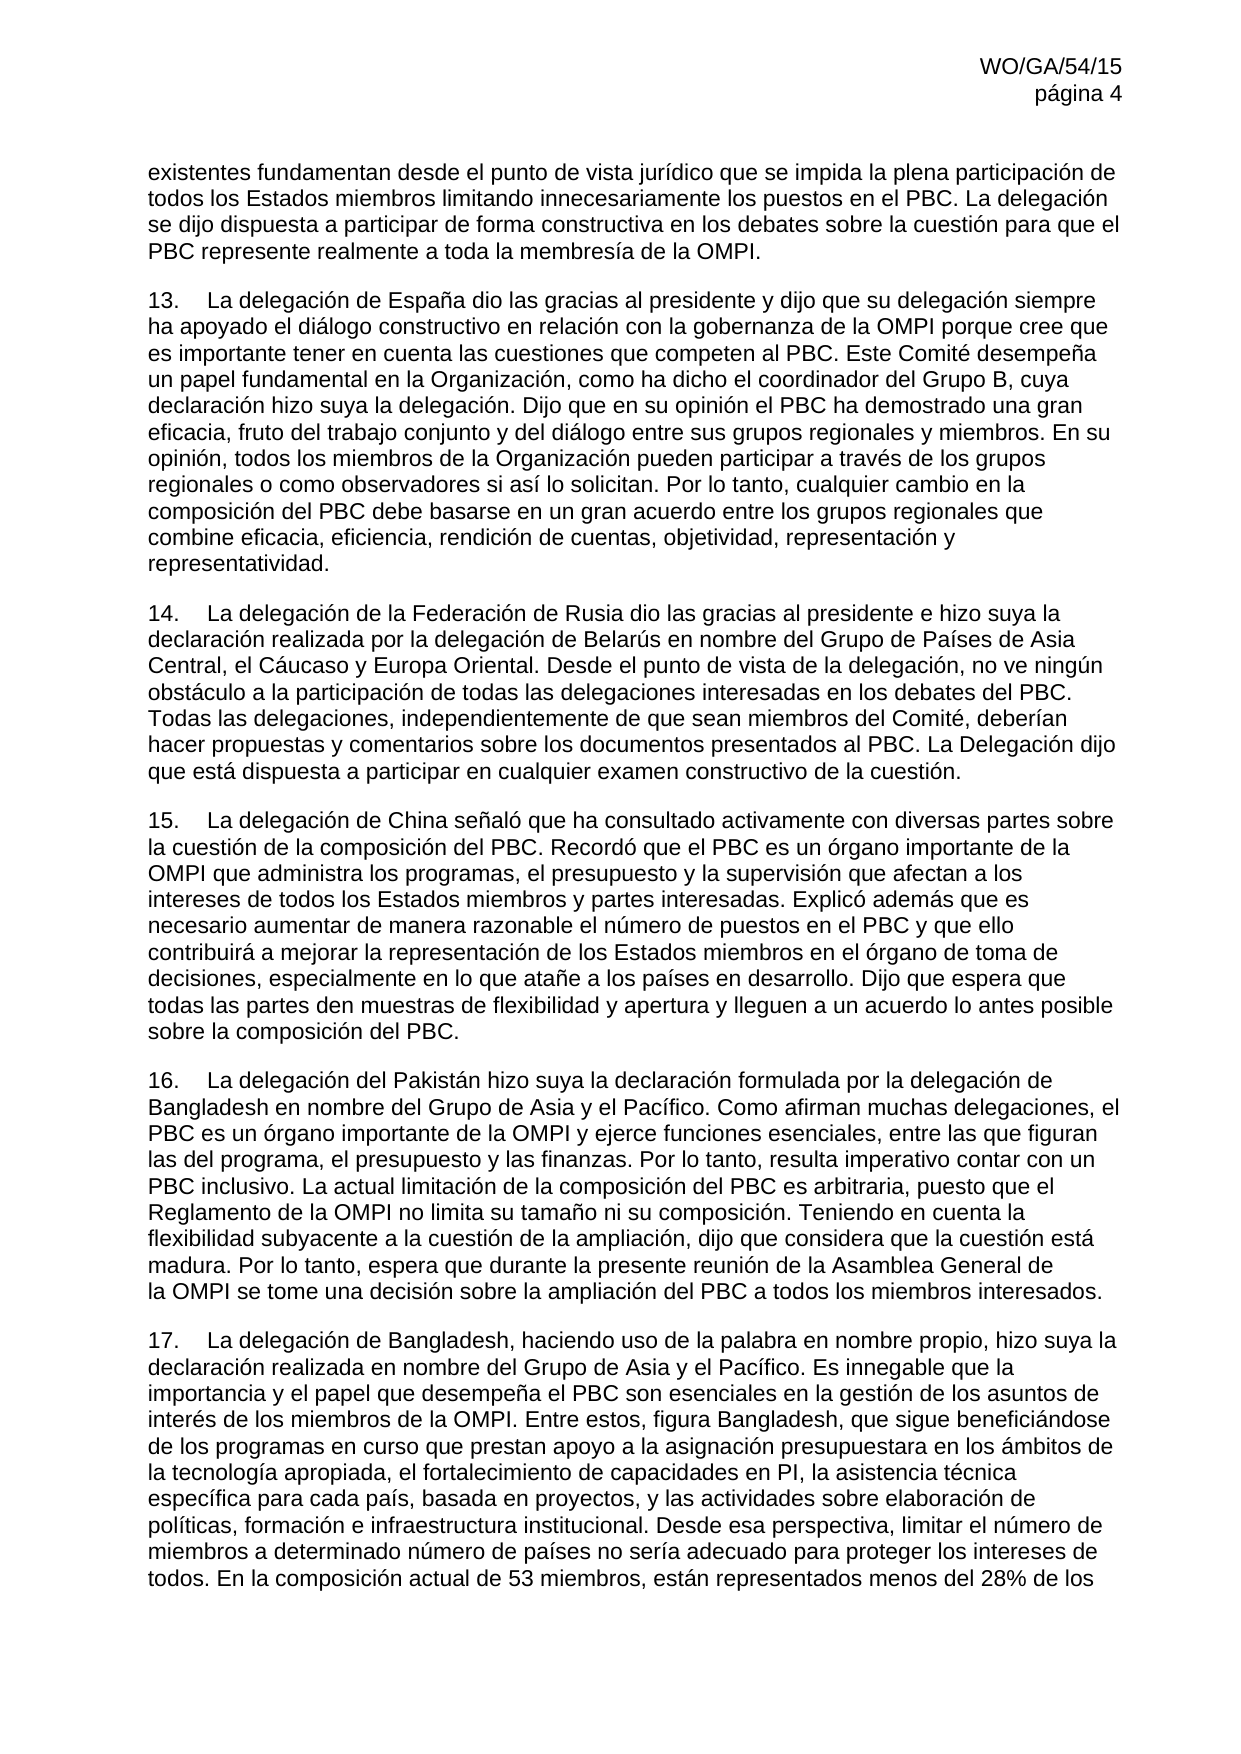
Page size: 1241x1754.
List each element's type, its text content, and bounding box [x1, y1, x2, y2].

text La delegación del Pakistán hizo suya la declaración formulada por la delegación de Bangladesh en nombre del Grupo de Asia y el Pacífico. Como afirman muchas delegaciones, el PBC es un órgano importante de la OMPI y ejerce funciones esenciales, entre las que figuran las del programa, el presupuesto y las finanzas. Por lo tanto, resulta imperativo contar con un PBC inclusivo. La actual limitación de la composición del PBC es arbitraria, puesto que el Reglamento de la OMPI no limita su tamaño ni su composición. Teniendo en cuenta la flexibilidad subyacente a la cuestión de la ampliación, dijo que considera que la cuestión está madura. Por lo tanto, espera que durante la presente reunión de la Asamblea General de la OMPI se tome una decisión sobre la ampliación del PBC a todos los miembros interesados. [148, 1067, 1122, 1304]
text La delegación de la Federación de Rusia dio las gracias al presidente e hizo suya la declaración realizada por la delegación de Belarús en nombre del Grupo de Países de Asia Central, el Cáucaso y Europa Oriental. Desde el punto de vista de la delegación, no ve ningún obstáculo a la participación de todas las delegaciones interesadas en los debates del PBC. Todas las delegaciones, independientemente de que sean miembros del Comité, deberían hacer propuestas y comentarios sobre los documentos presentados al PBC. La Delegación dijo que está dispuesta a participar en cualquier examen constructivo de la cuestión. [148, 600, 1122, 784]
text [148, 158, 1122, 264]
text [148, 1327, 1122, 1591]
text La delegación de China señaló que ha consultado activamente con diversas partes sobre la cuestión de la composición del PBC. Recordó que el PBC es un órgano importante de la OMPI que administra los programas, el presupuesto y la supervisión que afectan a los intereses de todos los Estados miembros y partes interesadas. Explicó además que es necesario aumentar de manera razonable el número de puestos en el PBC y que ello contribuirá a mejorar la representación de los Estados miembros en el órgano de toma de decisiones, especialmente en lo que atañe a los países en desarrollo. Dijo que espera que todas las partes den muestras de flexibilidad y apertura y lleguen a un acuerdo lo antes posible sobre la composición del PBC. [148, 807, 1122, 1044]
text La delegación de España dio las gracias al presidente y dijo que su delegación siempre ha apoyado el diálogo constructivo en relación con la gobernanza de la OMPI porque cree que es importante tener en cuenta las cuestiones que competen al PBC. Este Comité desempeña un papel fundamental en la Organización, como ha dicho el coordinador del Grupo B, cuya declaración hizo suya la delegación. Dijo que en su opinión el PBC ha demostrado una gran eficacia, fruto del trabajo conjunto y del diálogo entre sus grupos regionales y miembros. En su opinión, todos los miembros de la Organización pueden participar a través de los grupos regionales o como observadores si así lo solicitan. Por lo tanto, cualquier cambio en la composición del PBC debe basarse en un gran acuerdo entre los grupos regionales que combine eficacia, eficiencia, rendición de cuentas, objetividad, representación y representatividad. [148, 287, 1122, 577]
